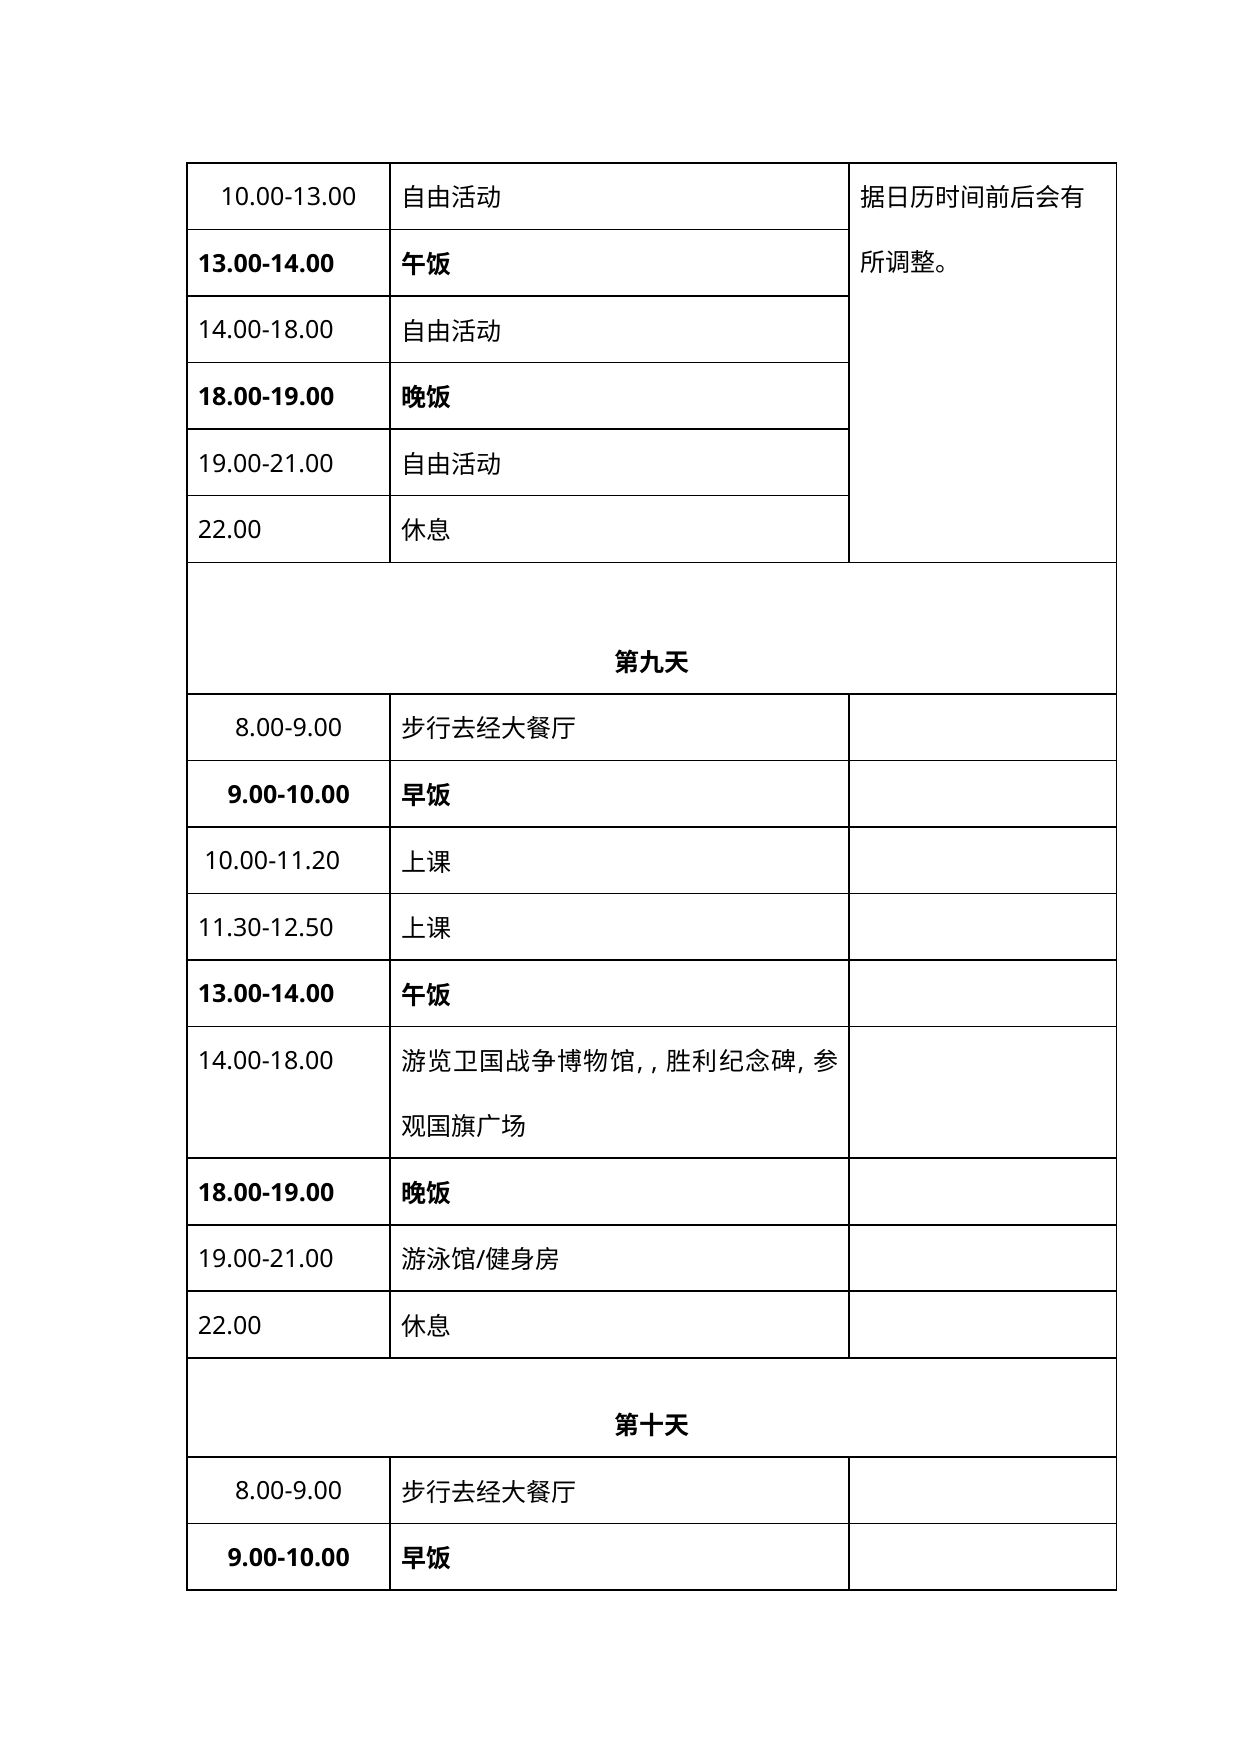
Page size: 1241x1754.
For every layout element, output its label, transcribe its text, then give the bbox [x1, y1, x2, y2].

table_cell 晚饭 [391, 363, 848, 428]
table_cell [850, 961, 1116, 1026]
table_cell 自由活动 [391, 164, 848, 228]
table_cell [850, 695, 1116, 759]
table_cell 自由活动 [391, 297, 848, 362]
table_cell 晚饭 [391, 1159, 848, 1224]
table_cell [850, 1292, 1116, 1357]
table_cell 19.00-21.00 [188, 1226, 389, 1290]
table_cell 游览卫国战争博物馆, , 胜利纪念碑, 参观国旗广场 [391, 1027, 848, 1157]
table_cell 步行去经大餐厅 [391, 695, 848, 759]
table_cell 早饭 [391, 761, 848, 826]
table_cell 8.00-9.00 [188, 1458, 389, 1523]
table_cell 19.00-21.00 [188, 430, 389, 495]
table_cell 22.00 [188, 1292, 389, 1357]
table_cell 13.00-14.00 [188, 230, 389, 295]
table_cell 14.00-18.00 [188, 1027, 389, 1157]
table_cell [850, 761, 1116, 826]
table_cell 休息 [391, 496, 848, 561]
table_cell 8.00-9.00 [188, 695, 389, 759]
table_cell 10.00-11.20 [188, 828, 389, 893]
table_cell 自由活动 [391, 430, 848, 495]
table_cell 9.00-10.00 [188, 761, 389, 826]
table_cell 第十天 [188, 1359, 1116, 1456]
table_cell [850, 894, 1116, 959]
table_cell 13.00-14.00 [188, 961, 389, 1026]
table_cell 22.00 [188, 496, 389, 561]
table_cell 步行去经大餐厅 [391, 1458, 848, 1523]
table_cell 上课 [391, 894, 848, 959]
table_cell 午饭 [391, 961, 848, 1026]
table_cell [850, 1524, 1116, 1589]
table_cell [850, 1226, 1116, 1290]
table_cell 上课 [391, 828, 848, 893]
table_cell 休息 [391, 1292, 848, 1357]
table_cell 第九天 [188, 563, 1116, 693]
table_cell [850, 828, 1116, 893]
table_cell [850, 1027, 1116, 1157]
table_cell [850, 1458, 1116, 1523]
table_cell 游泳馆/健身房 [391, 1226, 848, 1290]
table_cell [850, 1159, 1116, 1224]
table_cell 早饭 [391, 1524, 848, 1589]
table_cell 14.00-18.00 [188, 297, 389, 362]
table_cell 午饭 [391, 230, 848, 295]
table_cell 10.00-13.00 [188, 164, 389, 228]
table_cell 11.30-12.50 [188, 894, 389, 959]
table_cell 18.00-19.00 [188, 363, 389, 428]
table_cell 9.00-10.00 [188, 1524, 389, 1589]
table_cell 18.00-19.00 [188, 1159, 389, 1224]
